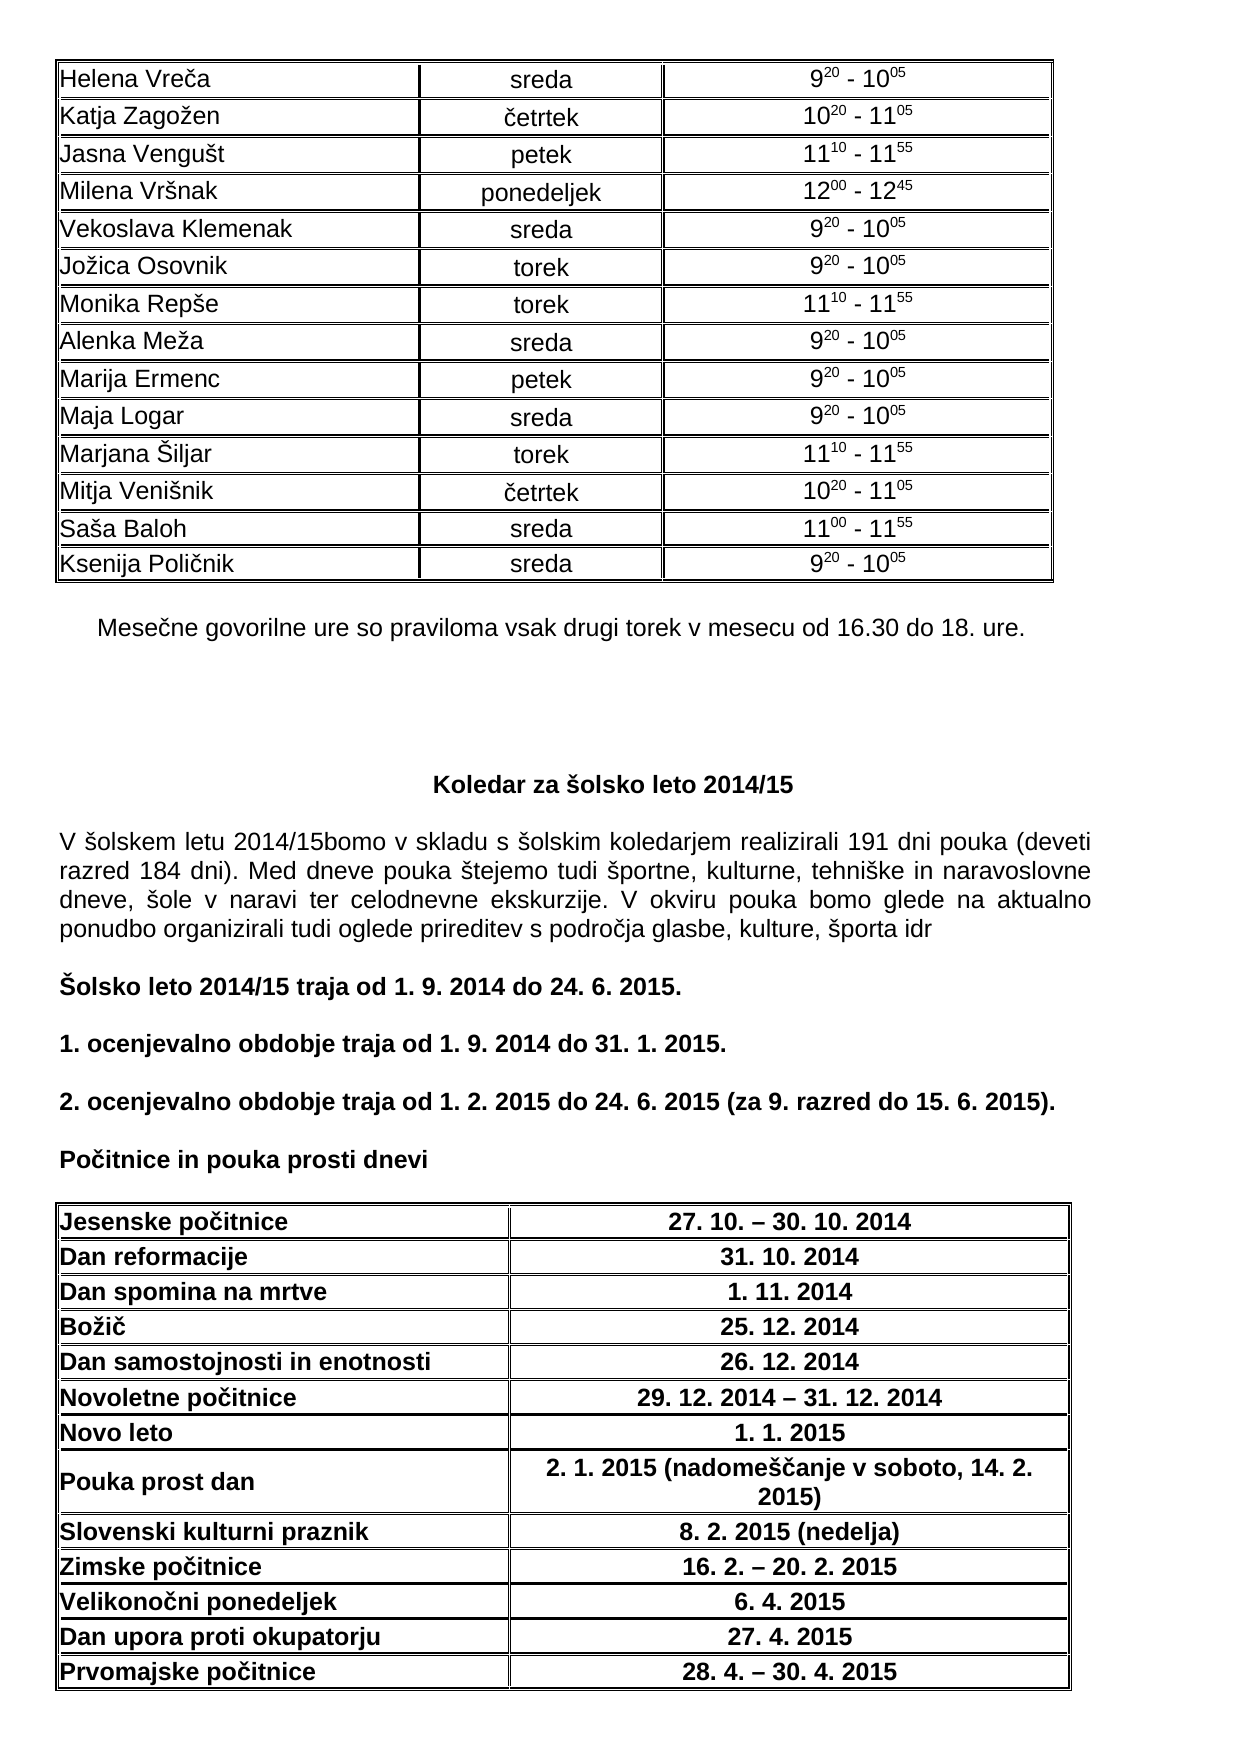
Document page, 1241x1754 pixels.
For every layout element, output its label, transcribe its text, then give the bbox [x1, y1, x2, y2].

table_cell Jasna Vengušt [59, 134, 418, 172]
table_cell Velikonočni ponedeljek [59, 1582, 508, 1617]
table_cell 920 - 1005 [663, 544, 1051, 579]
table_cell Vekoslava Klemenak [59, 209, 418, 247]
table_cell Alenka Meža [57, 322, 419, 359]
table_cell Slovenski kulturni praznik [57, 1512, 509, 1547]
table_cell Novo leto [57, 1413, 508, 1448]
subtitle Koledar za šolsko leto 2014/15 [134, 770, 1093, 799]
table_cell 920 - 1005 [663, 63, 1051, 97]
table_cell Saša Baloh [59, 509, 418, 544]
table_cell Marija Ermenc [59, 359, 418, 397]
text V šolskem letu 2014/15bomo v skladu s šolskim koledarjem realizirali 191 dni pouka (deveti razred 184 dni). Med dneve pouka štejemo tudi športne, kulturne, tehniške in naravoslovne dneve, šole v naravi ter celodnevne ekskurzije. V okviru pouka bomo glede na aktualno ponudbo organizirali tudi oglede prireditev s področja glasbe, kulture, športa idr [59, 827, 1093, 942]
table_cell Dan reformacije [59, 1237, 508, 1272]
table_cell sreda [419, 544, 663, 579]
table_cell 1200 - 1245 [663, 172, 1052, 209]
table_cell Zimske počitnice [57, 1547, 509, 1582]
table_cell sreda [421, 513, 661, 544]
table_cell sreda [421, 400, 661, 434]
table_cell 1. 11. 2014 [511, 1273, 1069, 1307]
text 2. ocenjevalno obdobje traja od 1. 2. 2015 do 24. 6. 2015 (za 9. razred do 15. 6. 2015). [59, 1087, 1093, 1116]
table_cell 2. 1. 2015 (nadomeščanje v soboto, 14. 2. 2015) [511, 1448, 1070, 1512]
table_cell 920 - 1005 [663, 247, 1052, 284]
table_cell Marjana Šiljar [59, 434, 418, 472]
table_header [59, 611, 1034, 736]
table_cell 1. 1. 2015 [511, 1413, 1070, 1448]
table_cell Jožica Osovnik [57, 247, 419, 284]
table_cell Pouka prost dan [57, 1448, 508, 1512]
table_cell 1110 - 1155 [665, 434, 1051, 472]
table_cell 31. 10. 2014 [511, 1237, 1069, 1272]
table_cell četrtek [421, 100, 661, 134]
table_cell Prvomajske počitnice [59, 1652, 509, 1687]
table_cell Maja Logar [57, 397, 419, 434]
table_cell Mitja Venišnik [57, 472, 419, 509]
table_cell 26. 12. 2014 [510, 1343, 1070, 1378]
table_cell 1100 - 1155 [665, 509, 1051, 544]
table_cell Helena Vreča [59, 63, 419, 97]
subtitle Počitnice in pouka prosti dnevi [59, 1145, 1093, 1174]
table_cell sreda [421, 325, 661, 359]
table_cell Monika Repše [59, 284, 418, 322]
table_cell 27. 4. 2015 [511, 1617, 1068, 1652]
table_cell 1110 - 1155 [665, 134, 1051, 172]
table_header 27. 10. – 30. 10. 2014 [510, 1206, 1068, 1237]
table_cell sreda [419, 61, 663, 97]
table_header Jesenske počitnice [59, 1206, 509, 1237]
table_cell 920 - 1005 [665, 209, 1051, 247]
table_cell Milena Vršnak [57, 172, 419, 209]
table_cell 8. 2. 2015 (nedelja) [510, 1512, 1070, 1547]
table_cell torek [421, 250, 661, 284]
table_cell petek [421, 138, 661, 172]
table_cell 920 - 1005 [665, 359, 1051, 397]
table_cell torek [421, 288, 661, 322]
table_cell četrtek [421, 475, 661, 509]
table_cell torek [421, 438, 661, 472]
table_cell 1110 - 1155 [665, 284, 1051, 322]
table_cell 16. 2. – 20. 2. 2015 [510, 1547, 1070, 1582]
table_cell ponedeljek [421, 175, 661, 209]
table_cell petek [421, 363, 661, 397]
text Šolsko leto 2014/15 traja od 1. 9. 2014 do 24. 6. 2015. [59, 972, 1093, 1000]
table_cell 1020 - 1105 [663, 472, 1052, 509]
table_cell 920 - 1005 [663, 397, 1052, 434]
table_cell 6. 4. 2015 [511, 1582, 1068, 1617]
table_cell Ksenija Poličnik [59, 544, 419, 579]
table_cell 28. 4. – 30. 4. 2015 [510, 1652, 1069, 1687]
table_cell 920 - 1005 [663, 322, 1052, 359]
table_cell Dan upora proti okupatorju [59, 1617, 508, 1652]
table_cell Božič [59, 1308, 508, 1343]
table_cell Dan samostojnosti in enotnosti [57, 1343, 509, 1378]
table_cell 29. 12. 2014 – 31. 12. 2014 [510, 1378, 1070, 1413]
table_cell 1020 - 1105 [663, 97, 1052, 134]
text 1. ocenjevalno obdobje traja od 1. 9. 2014 do 31. 1. 2015. [59, 1029, 1093, 1058]
table_cell 25. 12. 2014 [511, 1308, 1069, 1343]
table_cell sreda [421, 213, 661, 247]
table_cell Katja Zagožen [57, 97, 419, 134]
table_cell Dan spomina na mrtve [59, 1273, 508, 1307]
table_cell Novoletne počitnice [57, 1378, 509, 1413]
